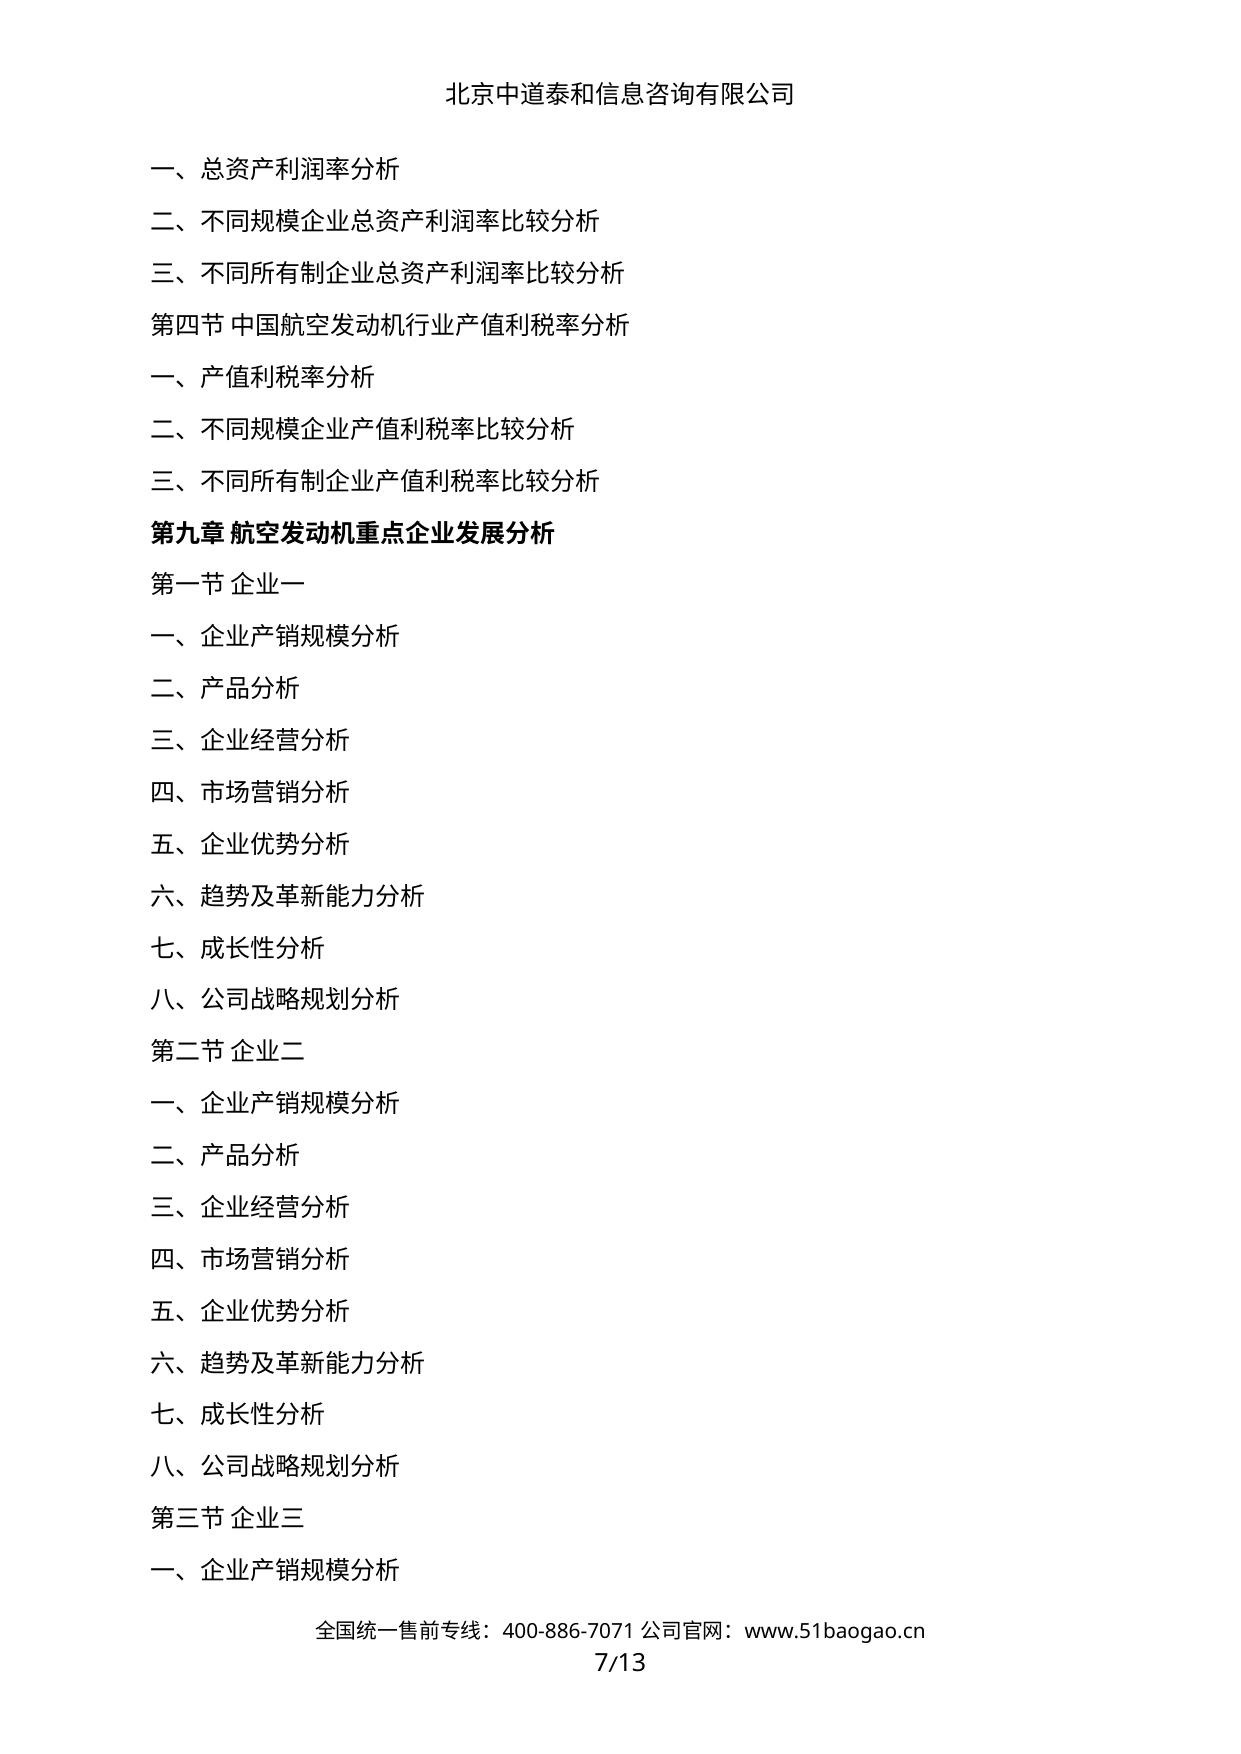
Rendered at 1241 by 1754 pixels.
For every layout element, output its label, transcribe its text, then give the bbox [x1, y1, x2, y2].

text 四、市场营销分析 [150, 1239, 1090, 1276]
text 第三节 企业三 [150, 1499, 1090, 1535]
text 七、成长性分析 [150, 928, 1090, 964]
text 二、产品分析 [150, 1136, 1090, 1172]
text 一、企业产销规模分析 [150, 617, 1090, 653]
text 一、产值利税率分析 [150, 357, 1090, 394]
text 六、趋势及革新能力分析 [150, 876, 1090, 912]
text 二、不同规模企业产值利税率比较分析 [150, 409, 1090, 446]
text 六、趋势及革新能力分析 [150, 1343, 1090, 1379]
text 五、企业优势分析 [150, 1291, 1090, 1327]
text 一、企业产销规模分析 [150, 1551, 1090, 1587]
text 三、不同所有制企业总资产利润率比较分析 [150, 254, 1090, 290]
text 七、成长性分析 [150, 1395, 1090, 1431]
text 第四节 中国航空发动机行业产值利税率分析 [150, 306, 1090, 342]
text 第二节 企业二 [150, 1032, 1090, 1068]
text 四、市场营销分析 [150, 772, 1090, 809]
text 一、企业产销规模分析 [150, 1084, 1090, 1120]
text 一、总资产利润率分析 [150, 150, 1090, 186]
text 五、企业优势分析 [150, 824, 1090, 861]
text 第一节 企业一 [150, 565, 1090, 601]
text 三、不同所有制企业产值利税率比较分析 [150, 461, 1090, 497]
text 三、企业经营分析 [150, 1187, 1090, 1224]
text 二、产品分析 [150, 669, 1090, 705]
text 二、不同规模企业总资产利润率比较分析 [150, 202, 1090, 238]
text 八、公司战略规划分析 [150, 1447, 1090, 1483]
text 八、公司战略规划分析 [150, 980, 1090, 1016]
text 第九章 航空发动机重点企业发展分析 [150, 513, 1090, 549]
text 三、企业经营分析 [150, 721, 1090, 757]
